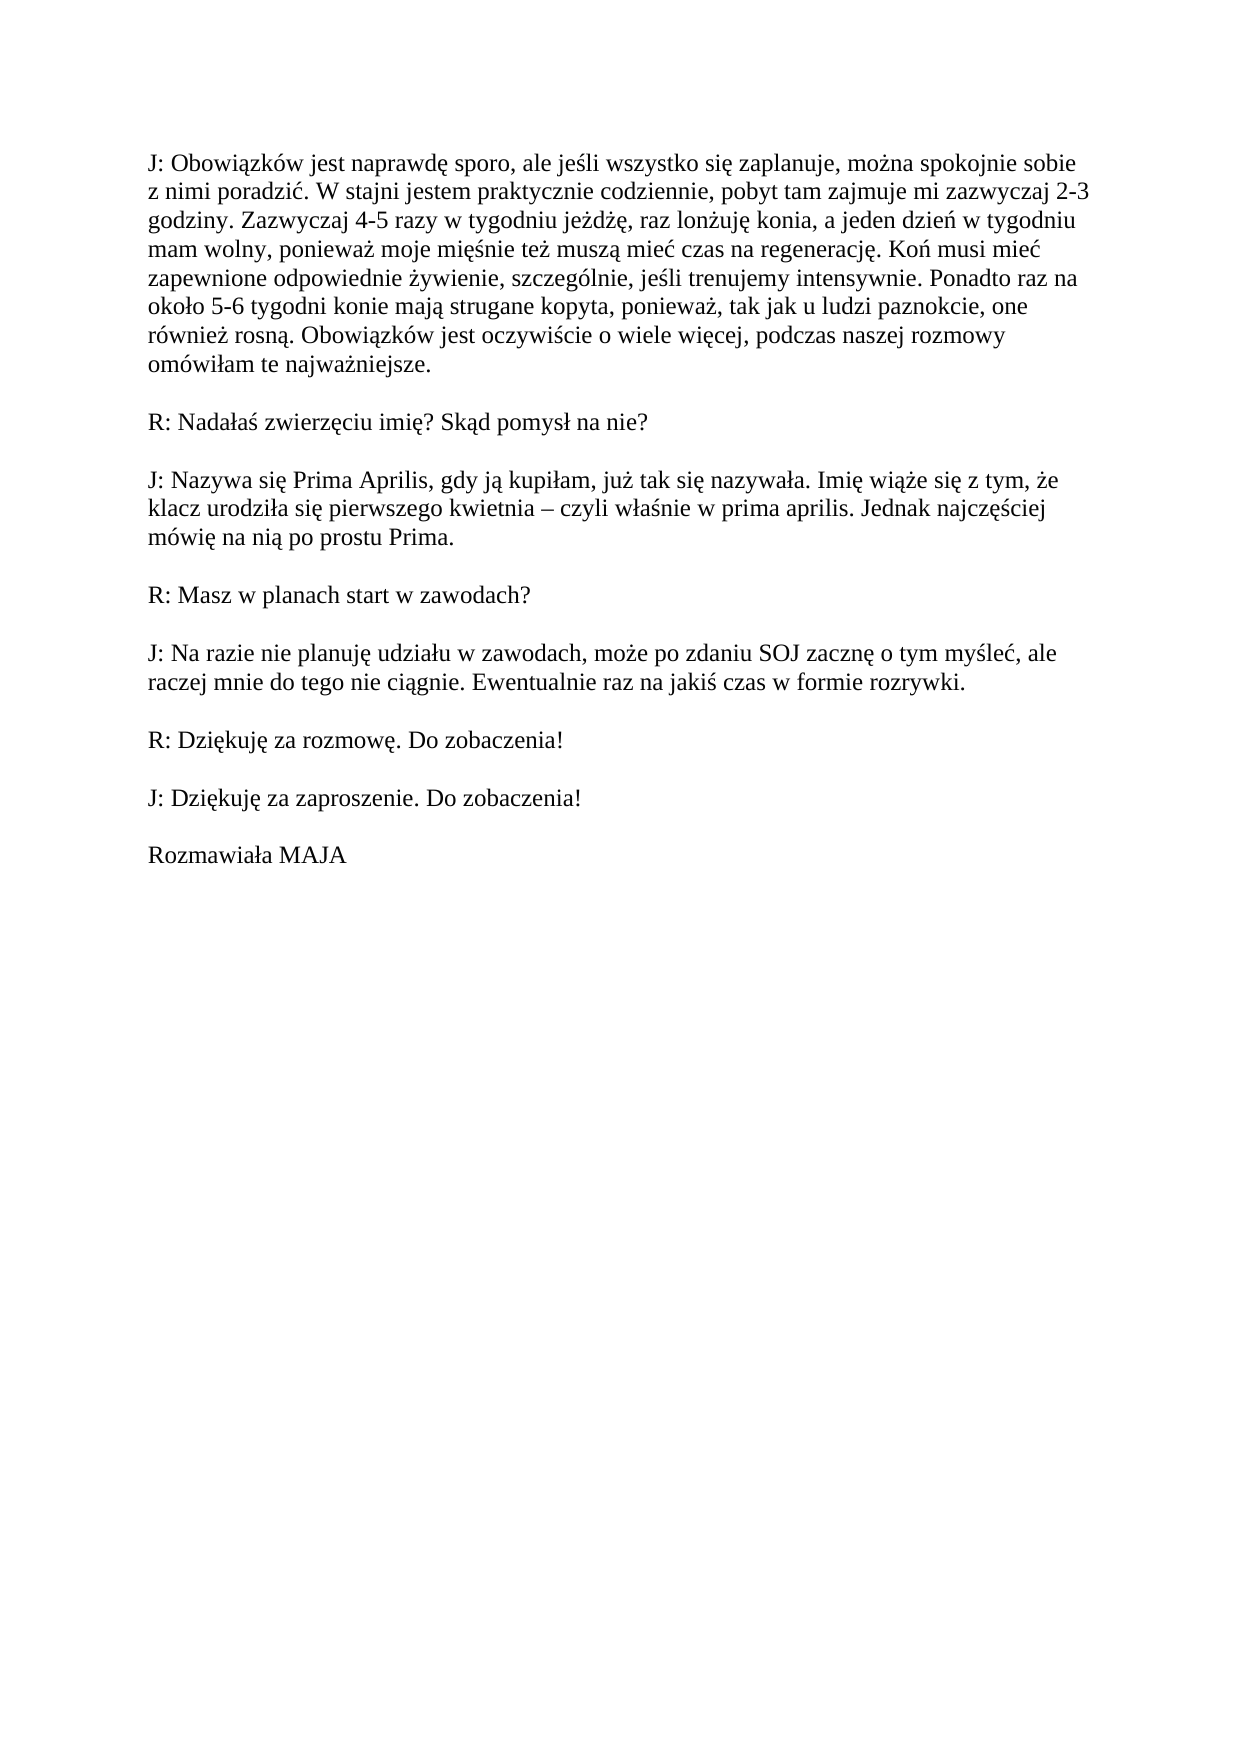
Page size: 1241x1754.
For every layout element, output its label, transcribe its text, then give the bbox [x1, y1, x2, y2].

text J: Na razie nie planuję udziału w zawodach, może po zdaniu SOJ zacznę o tym myśleć, ale raczej mnie do tego nie ciągnie. Ewentualnie raz na jakiś czas w formie rozrywki. [148, 638, 1093, 696]
text R: Dziękuję za rozmowę. Do zobaczenia! [148, 725, 1093, 753]
text J: Dziękuję za zaproszenie. Do zobaczenia! [148, 783, 1093, 811]
text R: Masz w planach start w zawodach? [148, 580, 1093, 609]
text R: Nadałaś zwierzęciu imię? Skąd pomysł na nie? [148, 407, 1093, 436]
text J: Obowiązków jest naprawdę sporo, ale jeśli wszystko się zaplanuje, można spokojnie sobie z nimi poradzić. W stajni jestem praktycznie codziennie, pobyt tam zajmuje mi zazwyczaj 2-3 godziny. Zazwyczaj 4-5 razy w tygodniu jeżdżę, raz lonżuję konia, a jeden dzień w tygodniu mam wolny, ponieważ moje mięśnie też muszą mieć czas na regenerację. Koń musi mieć zapewnione odpowiednie żywienie, szczególnie, jeśli trenujemy intensywnie. Ponadto raz na około 5-6 tygodni konie mają strugane kopyta, ponieważ, tak jak u ludzi paznokcie, one również rosną. Obowiązków jest oczywiście o wiele więcej, podczas naszej rozmowy omówiłam te najważniejsze. [148, 148, 1093, 378]
text Rozmawiała MAJA [148, 841, 1093, 869]
text J: Nazywa się Prima Aprilis, gdy ją kupiłam, już tak się nazywała. Imię wiąże się z tym, że klacz urodziła się pierwszego kwietnia – czyli właśnie w prima aprilis. Jednak najczęściej mówię na nią po prostu Prima. [148, 465, 1093, 551]
